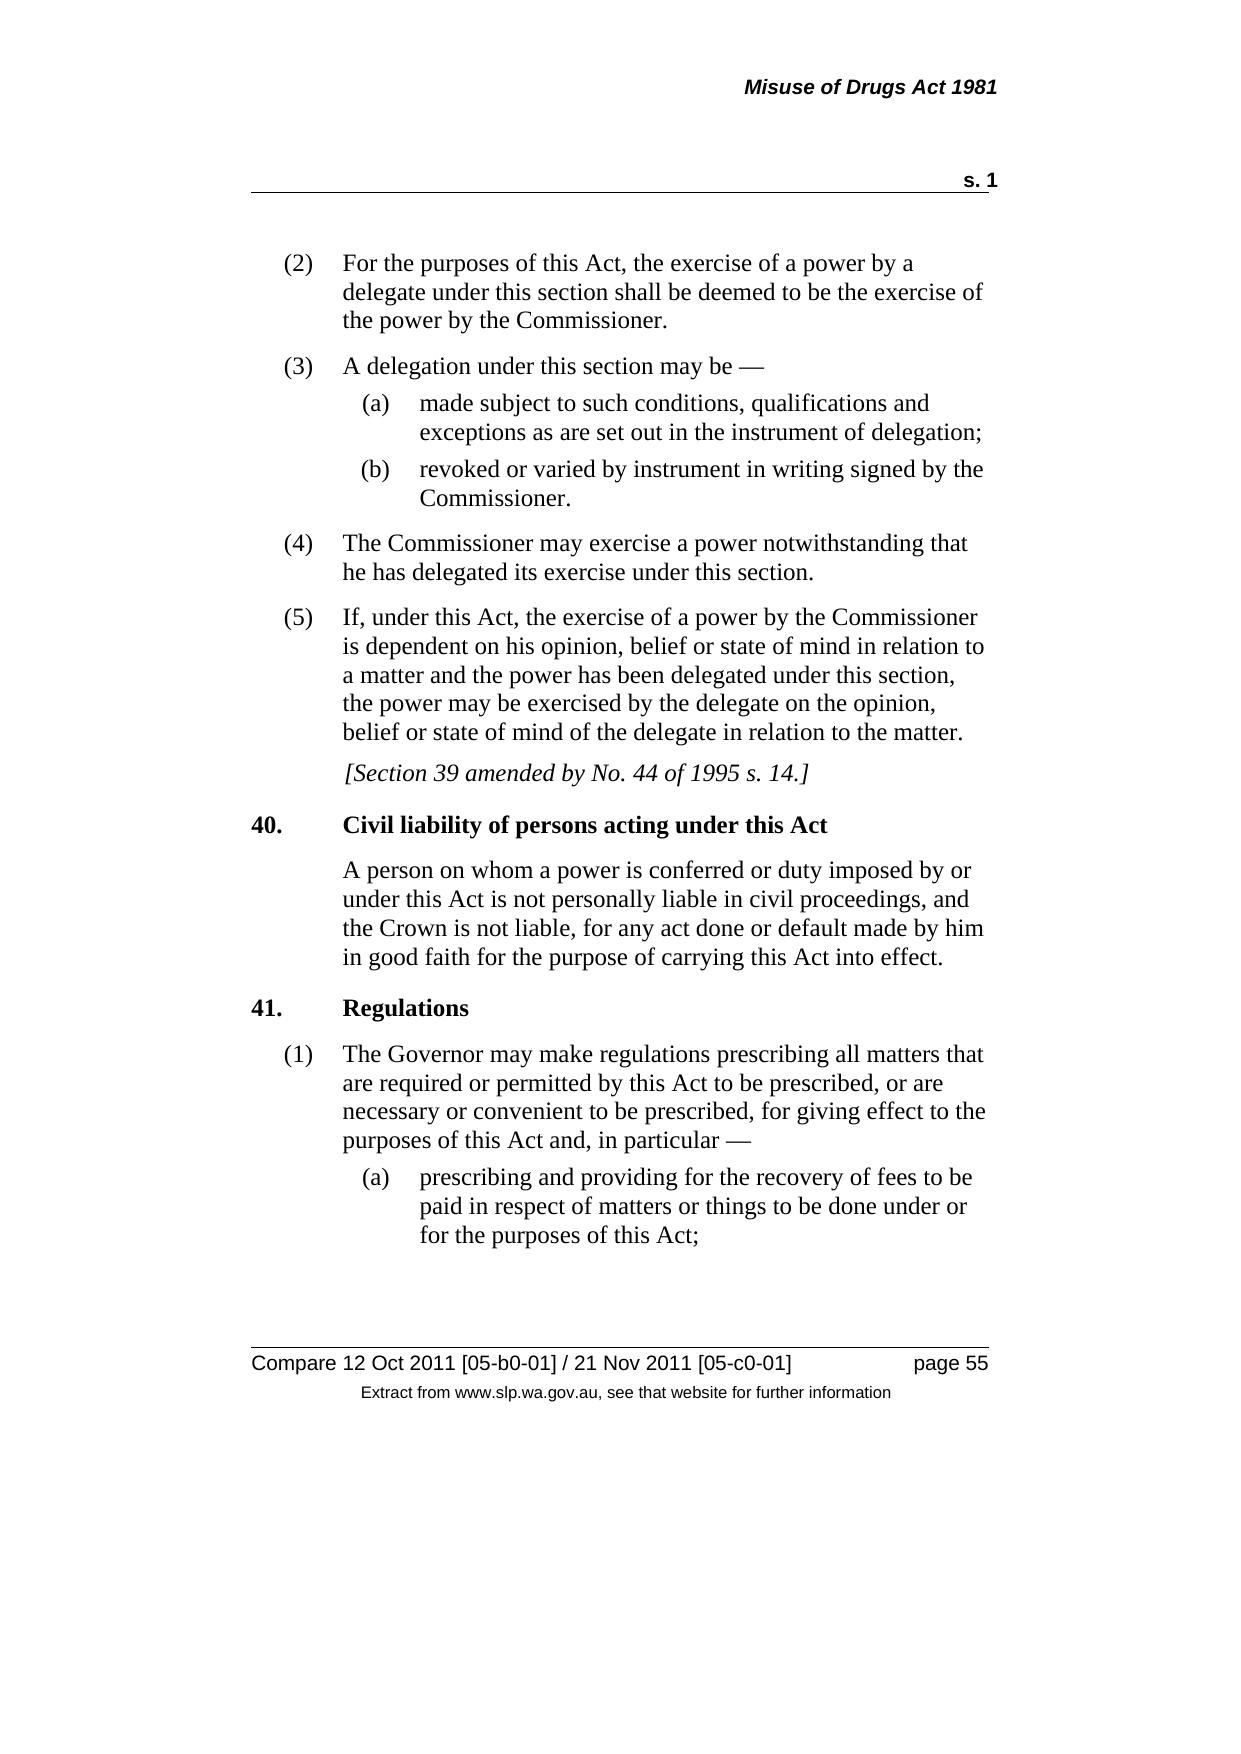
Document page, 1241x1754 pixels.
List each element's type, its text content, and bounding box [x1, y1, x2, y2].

text (5) If, under this Act, the exercise of a power by the Commissioner is dependent on his opinion, belief or state of mind in relation to a matter and the power has been delegated under this section, the power may be exercised by the delegate on the opinion, belief or state of mind of the delegate in relation to the matter. [251, 602, 989, 746]
text (a) prescribing and providing for the recovery of fees to be paid in respect of matters or things to be done under or for the purposes of this Act; [251, 1162, 989, 1248]
text (b) revoked or varied by instrument in writing signed by the Commissioner. [251, 454, 989, 511]
text (4) The Commissioner may exercise a power notwithstanding that he has delegated its exercise under this section. [251, 528, 989, 586]
subtitle 40. Civil liability of persons acting under this Act [251, 810, 989, 839]
subtitle 41. Regulations [251, 993, 989, 1022]
text [Section 39 amended by No. 44 of 1995 s. 14.] [251, 758, 989, 787]
text (3) A delegation under this section may be — [251, 351, 989, 380]
text A person on whom a power is conferred or duty imposed by or under this Act is not personally liable in civil proceedings, and the Crown is not liable, for any act done or default made by him in good faith for the purpose of carrying this Act into effect. [251, 856, 989, 971]
text (1) The Governor may make regulations prescribing all matters that are required or permitted by this Act to be prescribed, or are necessary or convenient to be prescribed, for giving effect to the purposes of this Act and, in particular — [251, 1039, 989, 1154]
text (a) made subject to such conditions, qualifications and exceptions as are set out in the instrument of delegation; [251, 388, 989, 446]
text (2) For the purposes of this Act, the exercise of a power by a delegate under this section shall be deemed to be the exercise of the power by the Commissioner. [251, 248, 989, 334]
